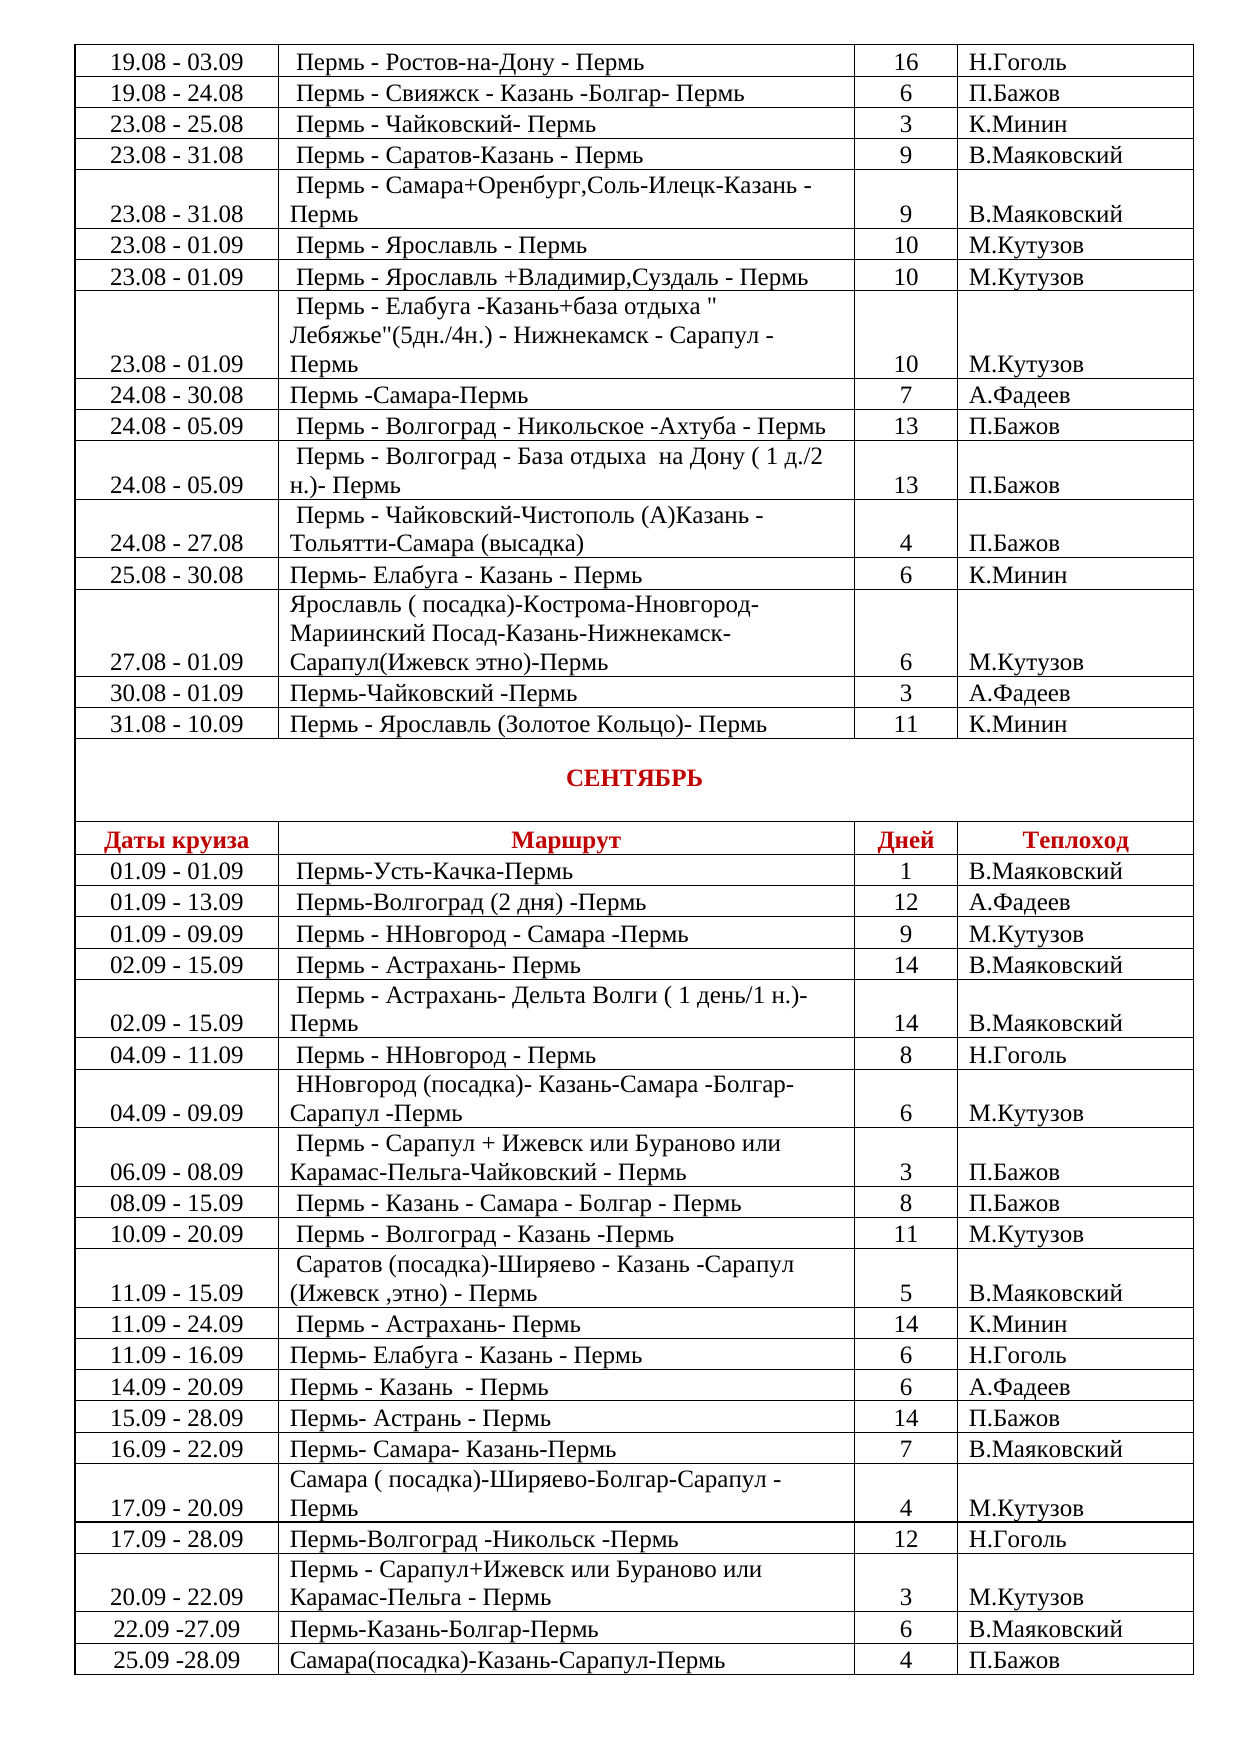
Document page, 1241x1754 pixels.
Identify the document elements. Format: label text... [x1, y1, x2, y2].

table_cell 12 [855, 1523, 957, 1553]
table_cell Пермь - Сарапул + Ижевск или Бураново или Карамас-Пельга-Чайковский - Пермь [279, 1128, 854, 1186]
table_cell 9 [855, 170, 957, 228]
table_cell 19.08 - 24.08 [76, 77, 278, 107]
table_cell 02.09 - 15.09 [76, 949, 278, 979]
table_cell Пермь - Казань - Самара - Болгар - Пермь [279, 1187, 854, 1217]
table_cell 27.08 - 01.09 [76, 590, 278, 676]
table_cell А.Фадеев [958, 379, 1193, 409]
table_cell В.Маяковский [958, 1249, 1193, 1307]
table_cell В.Маяковский [958, 170, 1193, 228]
table_cell М.Кутузов [958, 260, 1193, 290]
table_cell П.Бажов [958, 1401, 1193, 1432]
table_cell Пермь - Ярославль - Пермь [279, 229, 854, 259]
table_cell П.Бажов [958, 500, 1193, 557]
table_cell 24.08 - 30.08 [76, 379, 278, 409]
table_cell Пермь - Волгоград - База отдыха на Дону ( 1 д./2 н.)- Пермь [279, 441, 854, 499]
table_cell М.Кутузов [958, 1464, 1193, 1521]
table_cell 25.09 -28.09 [76, 1644, 278, 1674]
table_cell 6 [855, 1370, 957, 1400]
table_cell 14 [855, 1308, 957, 1338]
table_cell 04.09 - 09.09 [76, 1070, 278, 1127]
table_cell 10.09 - 20.09 [76, 1218, 278, 1248]
table_cell 24.08 - 05.09 [76, 410, 278, 440]
table_cell Пермь - Казань - Пермь [279, 1370, 854, 1400]
table_cell М.Кутузов [958, 1554, 1193, 1611]
table_cell 5 [855, 1249, 957, 1307]
table_cell 6 [855, 1070, 957, 1127]
table_cell 19.08 - 03.09 [76, 45, 278, 76]
table_cell 04.09 - 11.09 [76, 1038, 278, 1068]
table_cell П.Бажов [958, 77, 1193, 107]
table_cell 6 [855, 1339, 957, 1369]
table_cell 16 [855, 45, 957, 76]
table_cell Пермь - Волгоград - Никольское -Ахтуба - Пермь [279, 410, 854, 440]
table_cell 8 [855, 1187, 957, 1217]
table_cell 3 [855, 1554, 957, 1611]
table_cell 6 [855, 1612, 957, 1642]
table_cell 3 [855, 677, 957, 707]
table_cell Н.Гоголь [958, 1523, 1193, 1553]
table_cell Пермь - Ярославль (Золотое Кольцо)- Пермь [279, 708, 854, 738]
table_cell 10 [855, 260, 957, 290]
table_cell 6 [855, 590, 957, 676]
table_cell 01.09 - 01.09 [76, 855, 278, 885]
table_cell 11.09 - 15.09 [76, 1249, 278, 1307]
table_cell Теплоход [958, 822, 1193, 854]
table_cell Н.Гоголь [958, 1339, 1193, 1369]
table_cell 14.09 - 20.09 [76, 1370, 278, 1400]
table_cell 12 [855, 886, 957, 916]
table_cell 4 [855, 1464, 957, 1521]
table_cell Пермь - Елабуга -Казань+база отдыха " Лебяжье"(5дн./4н.) - Нижнекамск - Сарапул - Пермь [279, 291, 854, 378]
table_cell П.Бажов [958, 1128, 1193, 1186]
table_cell Пермь - ННовгород - Пермь [279, 1038, 854, 1068]
table_cell М.Кутузов [958, 917, 1193, 947]
table_cell 22.09 -27.09 [76, 1612, 278, 1642]
table_cell Пермь - Астрахань- Дельта Волги ( 1 день/1 н.)- Пермь [279, 980, 854, 1037]
table_cell 3 [855, 1128, 957, 1186]
table_cell Самара ( посадка)-Ширяево-Болгар-Сарапул -Пермь [279, 1464, 854, 1521]
table_cell Н.Гоголь [958, 1038, 1193, 1068]
table_cell Ярославль ( посадка)-Кострома-Нновгород-Мариинский Посад-Казань-Нижнекамск-Сарапул(Ижевск этно)-Пермь [279, 590, 854, 676]
table_cell 31.08 - 10.09 [76, 708, 278, 738]
table_cell 17.09 - 28.09 [76, 1523, 278, 1553]
table_cell 7 [855, 379, 957, 409]
table_cell В.Маяковский [958, 855, 1193, 885]
table_cell 20.09 - 22.09 [76, 1554, 278, 1611]
table_cell Даты круиза [76, 822, 278, 854]
table_cell 7 [855, 1433, 957, 1463]
table_cell 4 [855, 500, 957, 557]
table_cell 17.09 - 20.09 [76, 1464, 278, 1521]
table_cell В.Маяковский [958, 980, 1193, 1037]
table_cell 23.08 - 01.09 [76, 229, 278, 259]
table_cell 11 [855, 1218, 957, 1248]
table_cell Пермь - Чайковский-Чистополь (А)Казань - Тольятти-Самара (высадка) [279, 500, 854, 557]
table_cell 30.08 - 01.09 [76, 677, 278, 707]
table_cell 24.08 - 05.09 [76, 441, 278, 499]
table_cell М.Кутузов [958, 229, 1193, 259]
table_cell К.Минин [958, 108, 1193, 138]
table_cell Пермь-Волгоград (2 дня) -Пермь [279, 886, 854, 916]
table_cell ННовгород (посадка)- Казань-Самара -Болгар-Сарапул -Пермь [279, 1070, 854, 1127]
table_cell В.Маяковский [958, 1433, 1193, 1463]
table_cell 23.08 - 31.08 [76, 139, 278, 169]
table_cell 8 [855, 1038, 957, 1068]
table_cell Пермь- Самара- Казань-Пермь [279, 1433, 854, 1463]
table_cell 6 [855, 77, 957, 107]
table_cell К.Минин [958, 708, 1193, 738]
table_cell 3 [855, 108, 957, 138]
table_cell 23.08 - 01.09 [76, 260, 278, 290]
table_cell В.Маяковский [958, 1612, 1193, 1642]
table_cell А.Фадеев [958, 886, 1193, 916]
table_cell П.Бажов [958, 441, 1193, 499]
table_cell Пермь - ННовгород - Самара -Пермь [279, 917, 854, 947]
table_cell 13 [855, 410, 957, 440]
table_cell Пермь - Астрахань- Пермь [279, 1308, 854, 1338]
table_cell Пермь- Астрань - Пермь [279, 1401, 854, 1432]
table_cell 02.09 - 15.09 [76, 980, 278, 1037]
table_cell 9 [855, 139, 957, 169]
table_cell 10 [855, 291, 957, 378]
table_cell 25.08 - 30.08 [76, 558, 278, 588]
table_cell К.Минин [958, 558, 1193, 588]
table_cell 24.08 - 27.08 [76, 500, 278, 557]
table_cell 06.09 - 08.09 [76, 1128, 278, 1186]
table_cell В.Маяковский [958, 139, 1193, 169]
table_cell 9 [855, 917, 957, 947]
table_cell Пермь- Елабуга - Казань - Пермь [279, 558, 854, 588]
table_cell СЕНТЯБРЬ [76, 739, 1193, 821]
table_cell 14 [855, 980, 957, 1037]
table_cell 01.09 - 09.09 [76, 917, 278, 947]
table_cell 14 [855, 1401, 957, 1432]
table_cell Пермь- Елабуга - Казань - Пермь [279, 1339, 854, 1369]
table_cell Пермь - Чайковский- Пермь [279, 108, 854, 138]
table_cell Н.Гоголь [958, 45, 1193, 76]
table_cell 11.09 - 16.09 [76, 1339, 278, 1369]
table_cell К.Минин [958, 1308, 1193, 1338]
table_cell Пермь-Казань-Болгар-Пермь [279, 1612, 854, 1642]
table_cell Пермь-Чайковский -Пермь [279, 677, 854, 707]
table_cell 23.08 - 25.08 [76, 108, 278, 138]
table_cell Пермь - Самара+Оренбург,Соль-Илецк-Казань - Пермь [279, 170, 854, 228]
table_cell М.Кутузов [958, 1070, 1193, 1127]
table_cell М.Кутузов [958, 291, 1193, 378]
table_cell Пермь - Ярославль +Владимир,Суздаль - Пермь [279, 260, 854, 290]
table_cell В.Маяковский [958, 949, 1193, 979]
table_cell 14 [855, 949, 957, 979]
table_cell Пермь - Волгоград - Казань -Пермь [279, 1218, 854, 1248]
table_cell 11 [855, 708, 957, 738]
table_cell 08.09 - 15.09 [76, 1187, 278, 1217]
table_cell Маршрут [279, 822, 854, 854]
table_cell А.Фадеев [958, 677, 1193, 707]
table_cell П.Бажов [958, 1644, 1193, 1674]
table_cell П.Бажов [958, 410, 1193, 440]
table_cell 16.09 - 22.09 [76, 1433, 278, 1463]
table_cell Дней [855, 822, 957, 854]
table_cell А.Фадеев [958, 1370, 1193, 1400]
table_cell 23.08 - 31.08 [76, 170, 278, 228]
table_cell 13 [855, 441, 957, 499]
table_cell Пермь -Самара-Пермь [279, 379, 854, 409]
table_cell Пермь - Сарапул+Ижевск или Бураново или Карамас-Пельга - Пермь [279, 1554, 854, 1611]
table_cell Пермь - Ростов-на-Дону - Пермь [279, 45, 854, 76]
table_cell 01.09 - 13.09 [76, 886, 278, 916]
table_cell Пермь - Саратов-Казань - Пермь [279, 139, 854, 169]
table_cell 6 [855, 558, 957, 588]
table_cell 23.08 - 01.09 [76, 291, 278, 378]
table_cell П.Бажов [958, 1187, 1193, 1217]
table_cell Пермь-Волгоград -Никольск -Пермь [279, 1523, 854, 1553]
table_cell М.Кутузов [958, 590, 1193, 676]
table_cell Самара(посадка)-Казань-Сарапул-Пермь [279, 1644, 854, 1674]
table_cell 11.09 - 24.09 [76, 1308, 278, 1338]
table_cell 4 [855, 1644, 957, 1674]
table_cell 15.09 - 28.09 [76, 1401, 278, 1432]
table_cell 1 [855, 855, 957, 885]
table_cell М.Кутузов [958, 1218, 1193, 1248]
table_cell Пермь-Уcть-Качка-Пермь [279, 855, 854, 885]
table_cell Пермь - Астрахань- Пермь [279, 949, 854, 979]
table_cell Пермь - Свияжск - Казань -Болгар- Пермь [279, 77, 854, 107]
table_cell Саратов (посадка)-Ширяево - Казань -Сарапул (Ижевск ,этно) - Пермь [279, 1249, 854, 1307]
table_cell 10 [855, 229, 957, 259]
